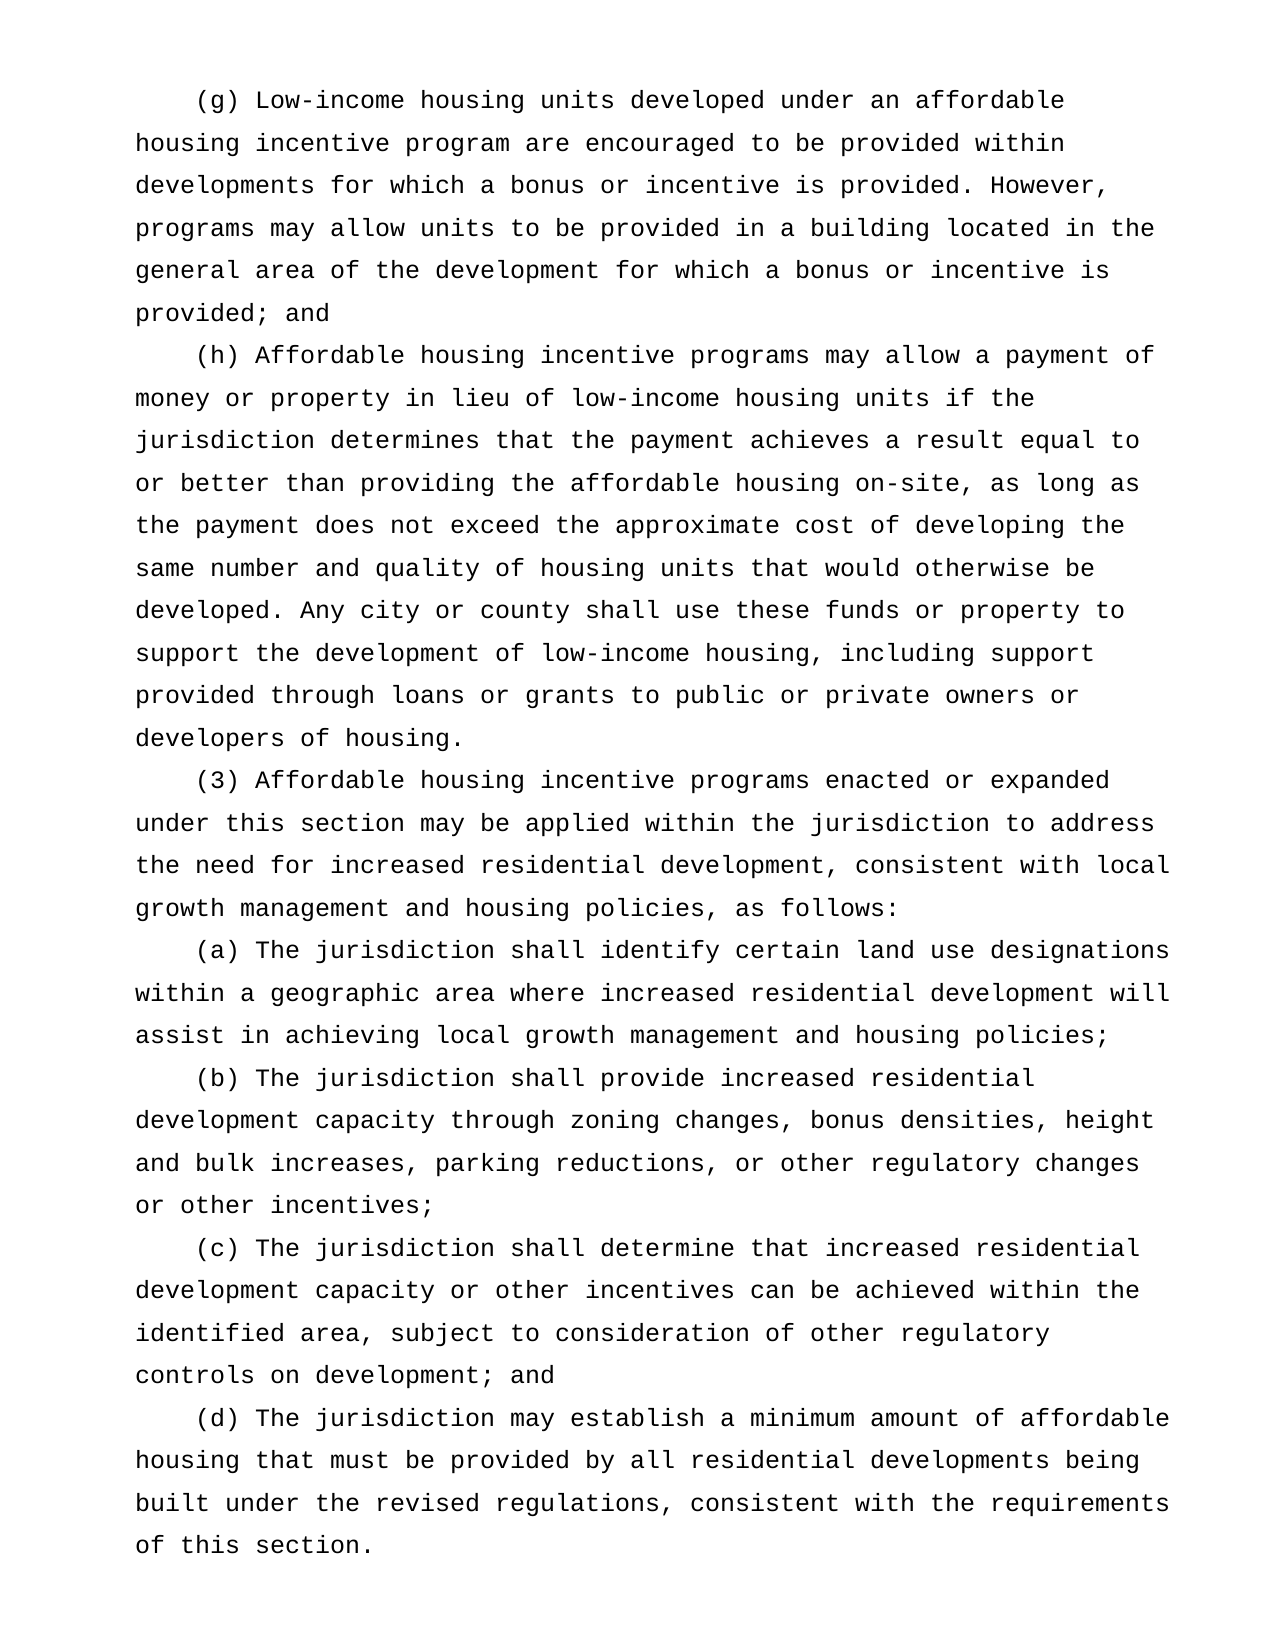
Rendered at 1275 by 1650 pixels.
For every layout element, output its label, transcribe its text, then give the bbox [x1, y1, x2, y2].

text (b) The jurisdiction shall provide increased residential development capacity through zoning changes, bonus densities, height and bulk increases, parking reductions, or other regulatory changes or other incentives; [135, 1052, 1170, 1222]
text (g) Low-income housing units developed under an affordable housing incentive program are encouraged to be provided within developments for which a bonus or incentive is provided. However, programs may allow units to be provided in a building located in the general area of the development for which a bonus or incentive is provided; and [135, 75, 1170, 330]
text (c) The jurisdiction shall determine that increased residential development capacity or other incentives can be achieved within the identified area, subject to consideration of other regulatory controls on development; and [135, 1222, 1170, 1392]
text (a) The jurisdiction shall identify certain land use designations within a geographic area where increased residential development will assist in achieving local growth management and housing policies; [135, 925, 1170, 1052]
text (h) Affordable housing incentive programs may allow a payment of money or property in lieu of low-income housing units if the jurisdiction determines that the payment achieves a result equal to or better than providing the affordable housing on-site, as long as the payment does not exceed the approximate cost of developing the same number and quality of housing units that would otherwise be developed. Any city or county shall use these funds or property to support the development of low-income housing, including support provided through loans or grants to public or private owners or developers of housing. [135, 330, 1170, 755]
text (d) The jurisdiction may establish a minimum amount of affordable housing that must be provided by all residential developments being built under the revised regulations, consistent with the requirements of this section. [135, 1392, 1170, 1562]
text (3) Affordable housing incentive programs enacted or expanded under this section may be applied within the jurisdiction to address the need for increased residential development, consistent with local growth management and housing policies, as follows: [135, 755, 1170, 925]
